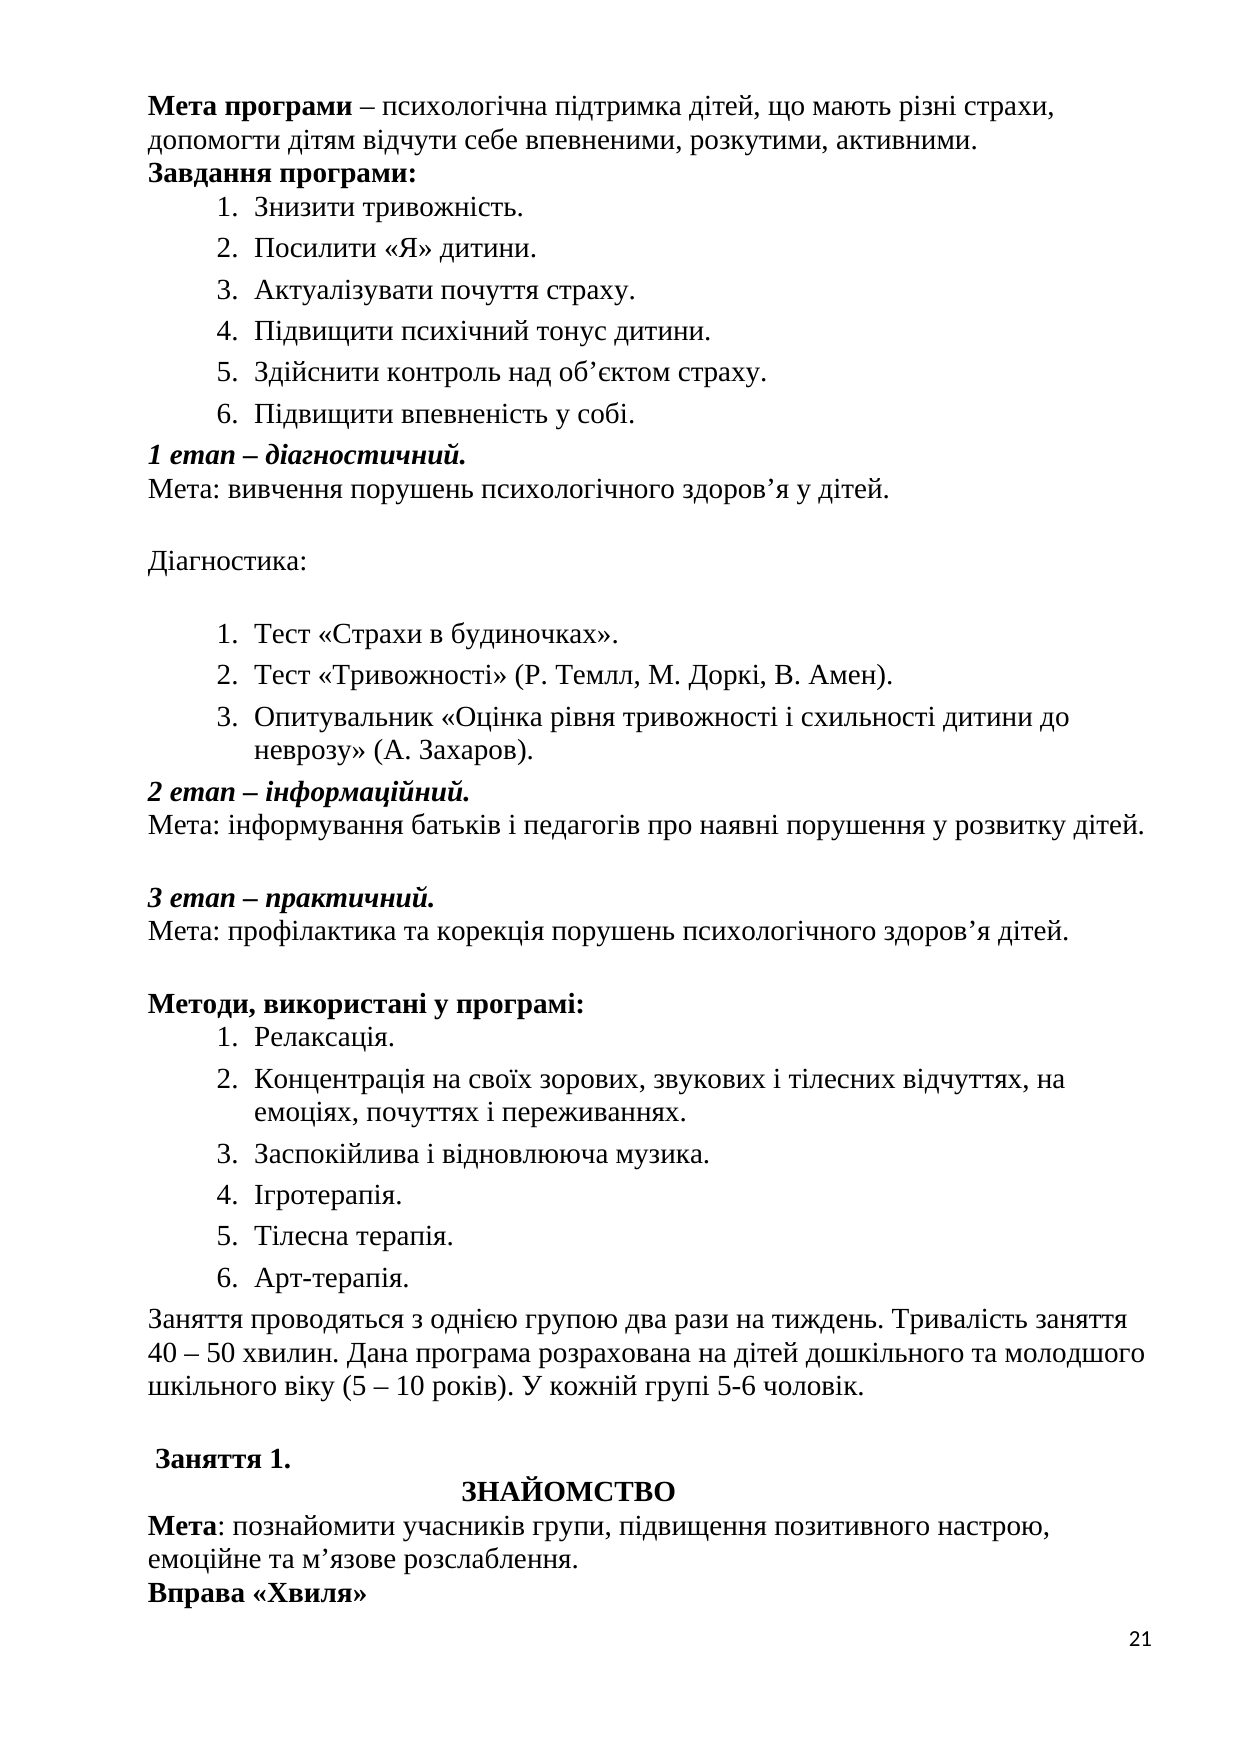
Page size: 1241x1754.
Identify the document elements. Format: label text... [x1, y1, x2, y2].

text 2 етап – інформаційний. [148, 774, 1152, 807]
text 3 етап – практичний. [148, 880, 1152, 913]
text Мета: познайомити учасників групи, підвищення позитивного настрою, емоційне та м’язове розслаблення. [148, 1508, 1152, 1575]
list Здійснити контроль над об’єктом страху. [216, 354, 1152, 388]
text Мета програми – психологічна підтримка дітей, що мають різні страхи, допомогти дітям відчути себе впевненими, розкутими, активними. [148, 88, 1152, 156]
list Тест «Тривожності» (Р. Темлл, М. Доркі, В. Амен). [216, 657, 1152, 691]
list Тест «Страхи в будиночках». [216, 616, 1152, 649]
text Заняття проводяться з однією групою два рази на тиждень. Тривалість заняття 40 – 50 хвилин. Дана програма розрахована на дітей дошкільного та молодшого шкільного віку (5 – 10 років). У кожній групі 5-6 чоловік. [148, 1301, 1152, 1402]
list Підвищити психічний тонус дитини. [216, 313, 1152, 347]
list Ігротерапія. [216, 1177, 1152, 1211]
list Релаксація. [216, 1019, 1152, 1053]
text Мета: вивчення порушень психологічного здоров’я у дітей. [148, 471, 1152, 504]
text ЗНАЙОМСТВО [148, 1474, 1152, 1508]
text Вправа «Хвиля» [148, 1575, 1152, 1608]
list Концентрація на своїх зорових, звукових і тілесних відчуттях, на емоціях, почуттях і переживаннях. [216, 1061, 1152, 1128]
list Опитувальник «Оцінка рівня тривожності і схильності дитини до неврозу» (А. Захаров). [216, 699, 1152, 766]
list Підвищити впевненість у собі. [216, 396, 1152, 429]
text Заняття 1. [148, 1441, 1152, 1474]
list Знизити тривожність. [216, 189, 1152, 223]
text Методи, використані у програмі: [148, 986, 1152, 1019]
list Арт-терапія. [216, 1260, 1152, 1293]
text 1 етап – діагностичний. [148, 437, 1152, 471]
text Мета: профілактика та корекція порушень психологічного здоров’я дітей. [148, 913, 1152, 947]
list Актуалізувати почуття страху. [216, 272, 1152, 305]
list Посилити «Я» дитини. [216, 231, 1152, 264]
text Завдання програми: [148, 156, 1152, 189]
list Заспокійлива і відновлююча музика. [216, 1136, 1152, 1169]
list Тілесна терапія. [216, 1218, 1152, 1252]
text Мета: інформування батьків і педагогів про наявні порушення у розвитку дітей. [148, 807, 1152, 841]
text Діагностика: [148, 543, 1152, 577]
